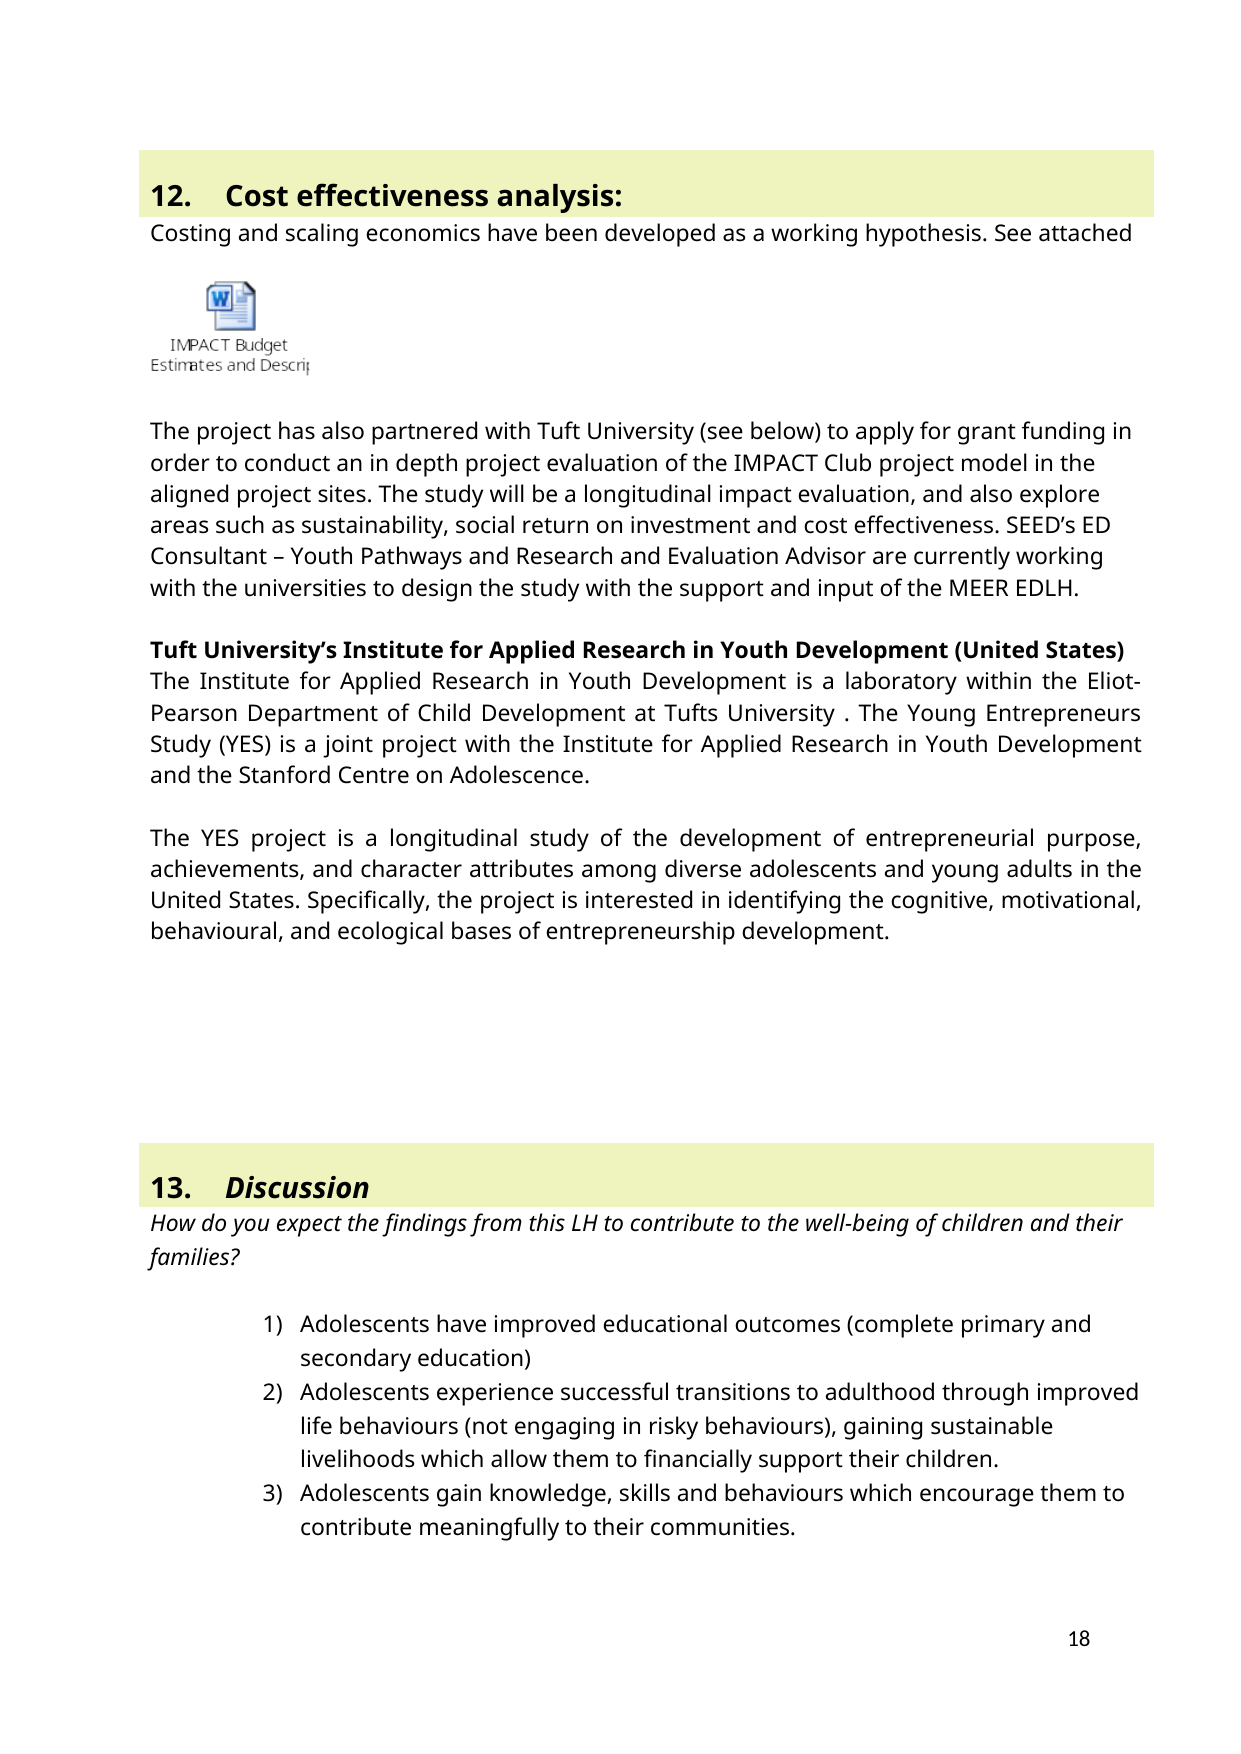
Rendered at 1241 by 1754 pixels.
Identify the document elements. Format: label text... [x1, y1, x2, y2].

table_cell Cost effectiveness analysis: [139, 150, 1154, 217]
table_cell Costing and scaling economics have been developed as a working hypothesis. See attached The project has also partnered with Tuft University (see below) to apply for grant funding in order to conduct an in depth project evaluation of the IMPACT Club project model in the aligned project sites. The study will be a longitudinal impact evaluation, and also explore areas such as sustainability, social return on investment and cost effectiveness. SEED’s ED Consultant – Youth Pathways and Research and Evaluation Advisor are currently working with the universities to design the study with the support and input of the MEER EDLH. Tuft University’s Institute for Applied Research in Youth Development (United States) The Institute for Applied Research in Youth Development is a laboratory within the Eliot-Pearson Department of Child Development at Tufts University . The Young Entrepreneurs Study (YES) is a joint project with the Institute for Applied Research in Youth Development and the Stanford Centre on Adolescence. The YES project is a longitudinal study of the development of entrepreneurial purpose, achievements, and character attributes among diverse adolescents and young adults in the United States. Specifically, the project is interested in identifying the cognitive, motivational, behavioural, and ecological bases of entrepreneurship development. [139, 217, 1154, 1142]
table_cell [139, 1207, 1154, 1594]
table_cell Discussion [139, 1143, 1154, 1207]
